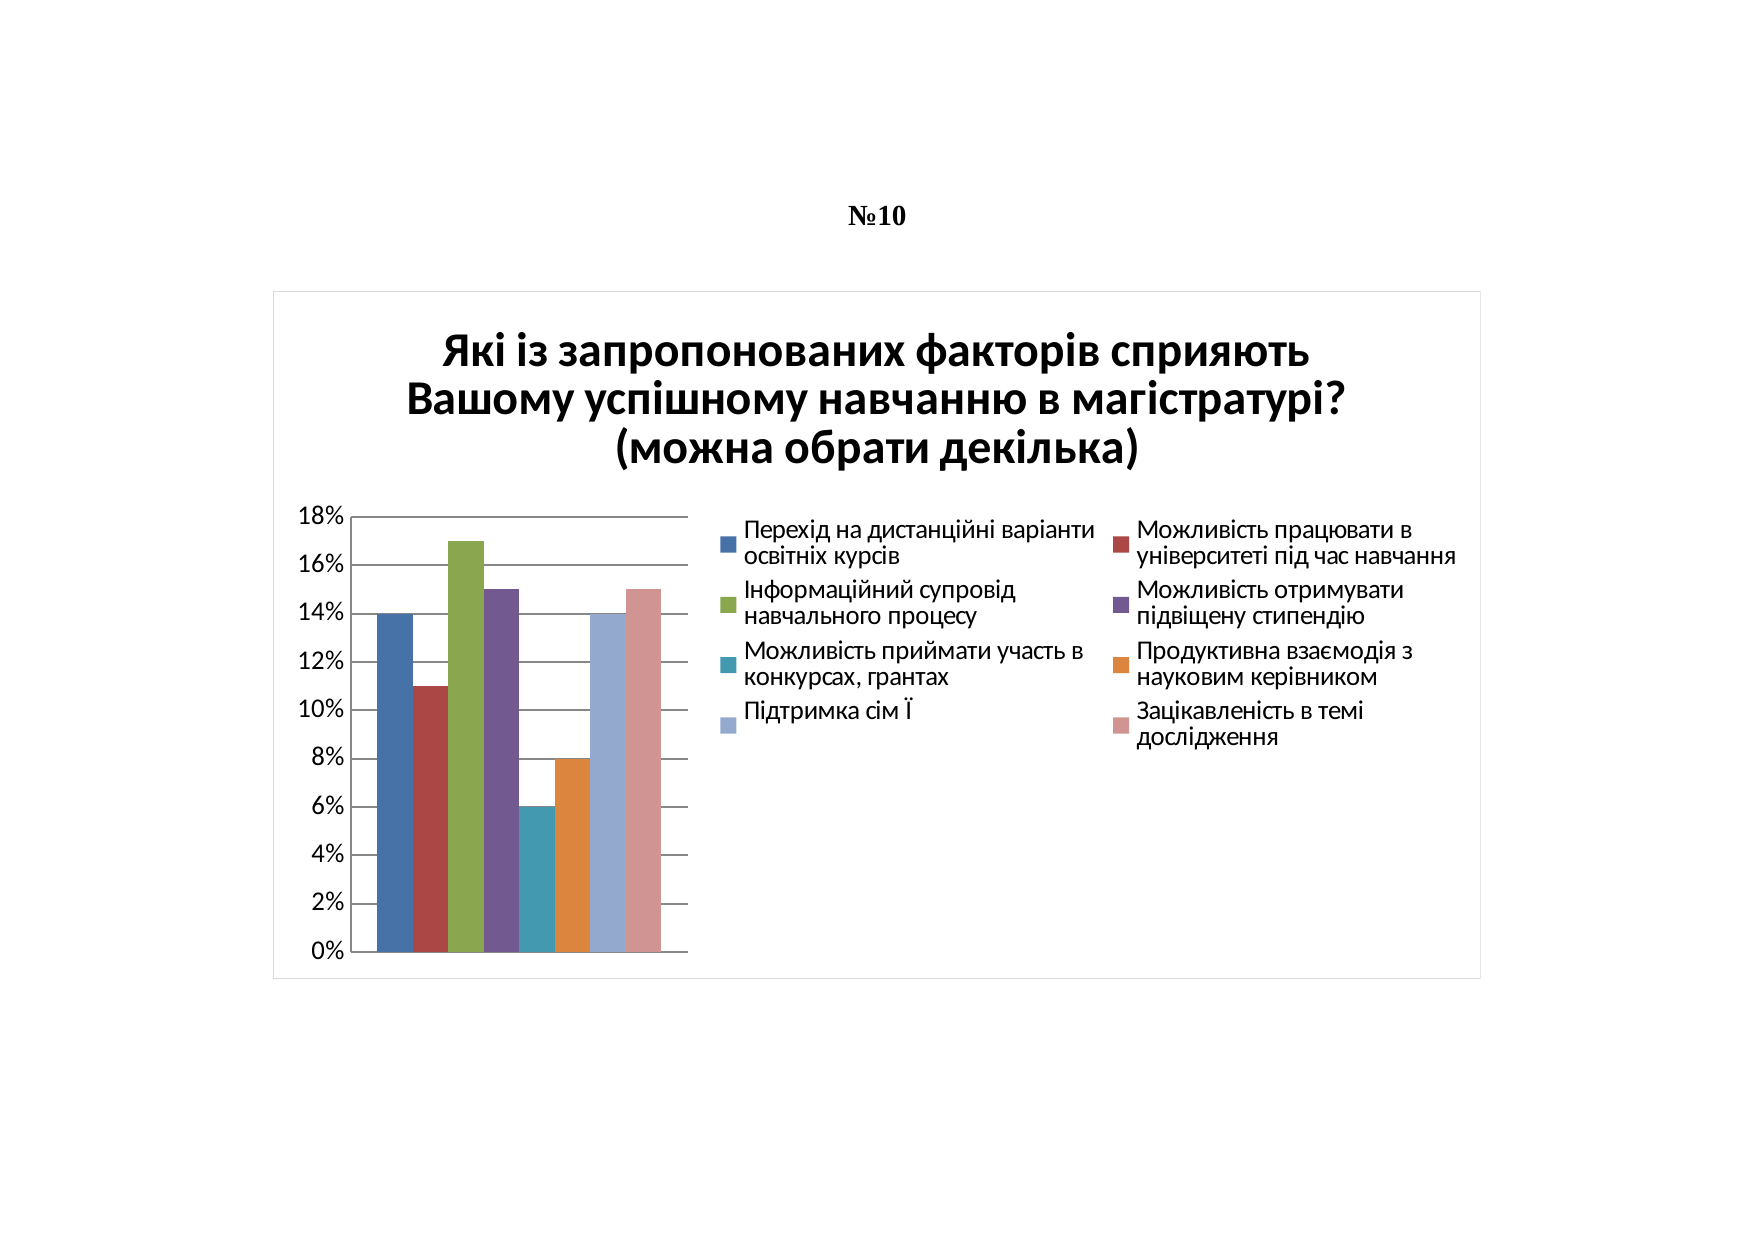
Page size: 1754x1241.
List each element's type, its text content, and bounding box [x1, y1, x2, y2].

text №10 [88, 198, 1665, 232]
